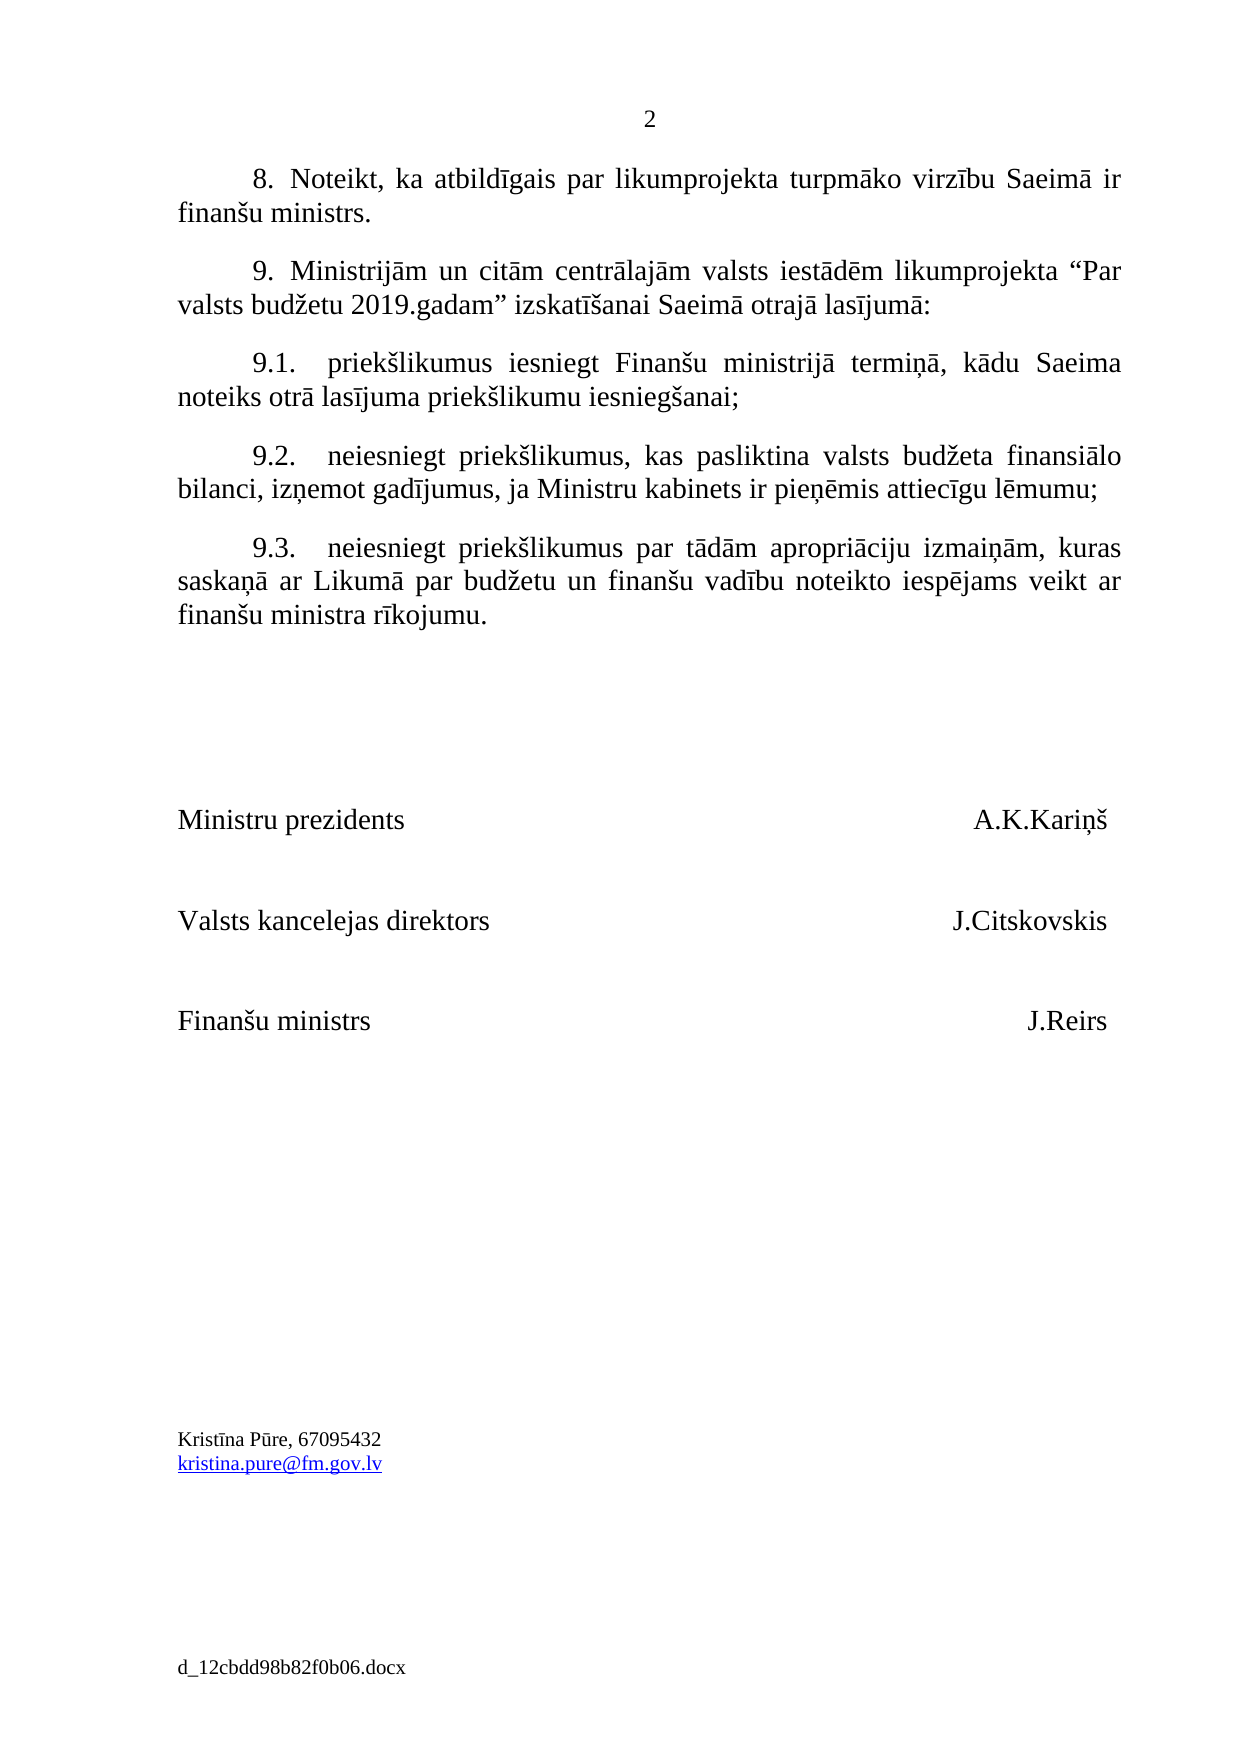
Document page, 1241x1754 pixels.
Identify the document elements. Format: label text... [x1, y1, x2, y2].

list Ministrijām un citām centrālajām valsts iestādēm likumprojekta “Par valsts budžetu 2019.gadam” izskatīšanai Saeimā otrajā lasījumā: [177, 253, 1122, 321]
subtitle Ministru prezidents A.K.Kariņš [177, 802, 1122, 836]
text Finanšu ministrs J.Reirs [177, 1003, 1122, 1037]
subtitle Valsts kancelejas direktors J.Citskovskis [177, 903, 1122, 936]
list priekšlikumus iesniegt Finanšu ministrijā termiņā, kādu Saeima noteiks otrā lasījuma priekšlikumu iesniegšanai; [177, 346, 1122, 413]
text Kristīna Pūre, 67095432 [177, 1427, 1122, 1451]
list neiesniegt priekšlikumus, kas pasliktina valsts budžeta finansiālo bilanci, izņemot gadījumus, ja Ministru kabinets ir pieņēmis attiecīgu lēmumu; [177, 438, 1122, 505]
text kristina.pure@fm.gov.lv [177, 1451, 1122, 1475]
list neiesniegt priekšlikumus par tādām apropriāciju izmaiņām, kuras saskaņā ar Likumā par budžetu un finanšu vadību noteikto iespējams veikt ar finanšu ministra rīkojumu. [177, 530, 1122, 630]
list Noteikt, ka atbildīgais par likumprojekta turpmāko virzību Saeimā ir finanšu ministrs. [177, 148, 1122, 228]
